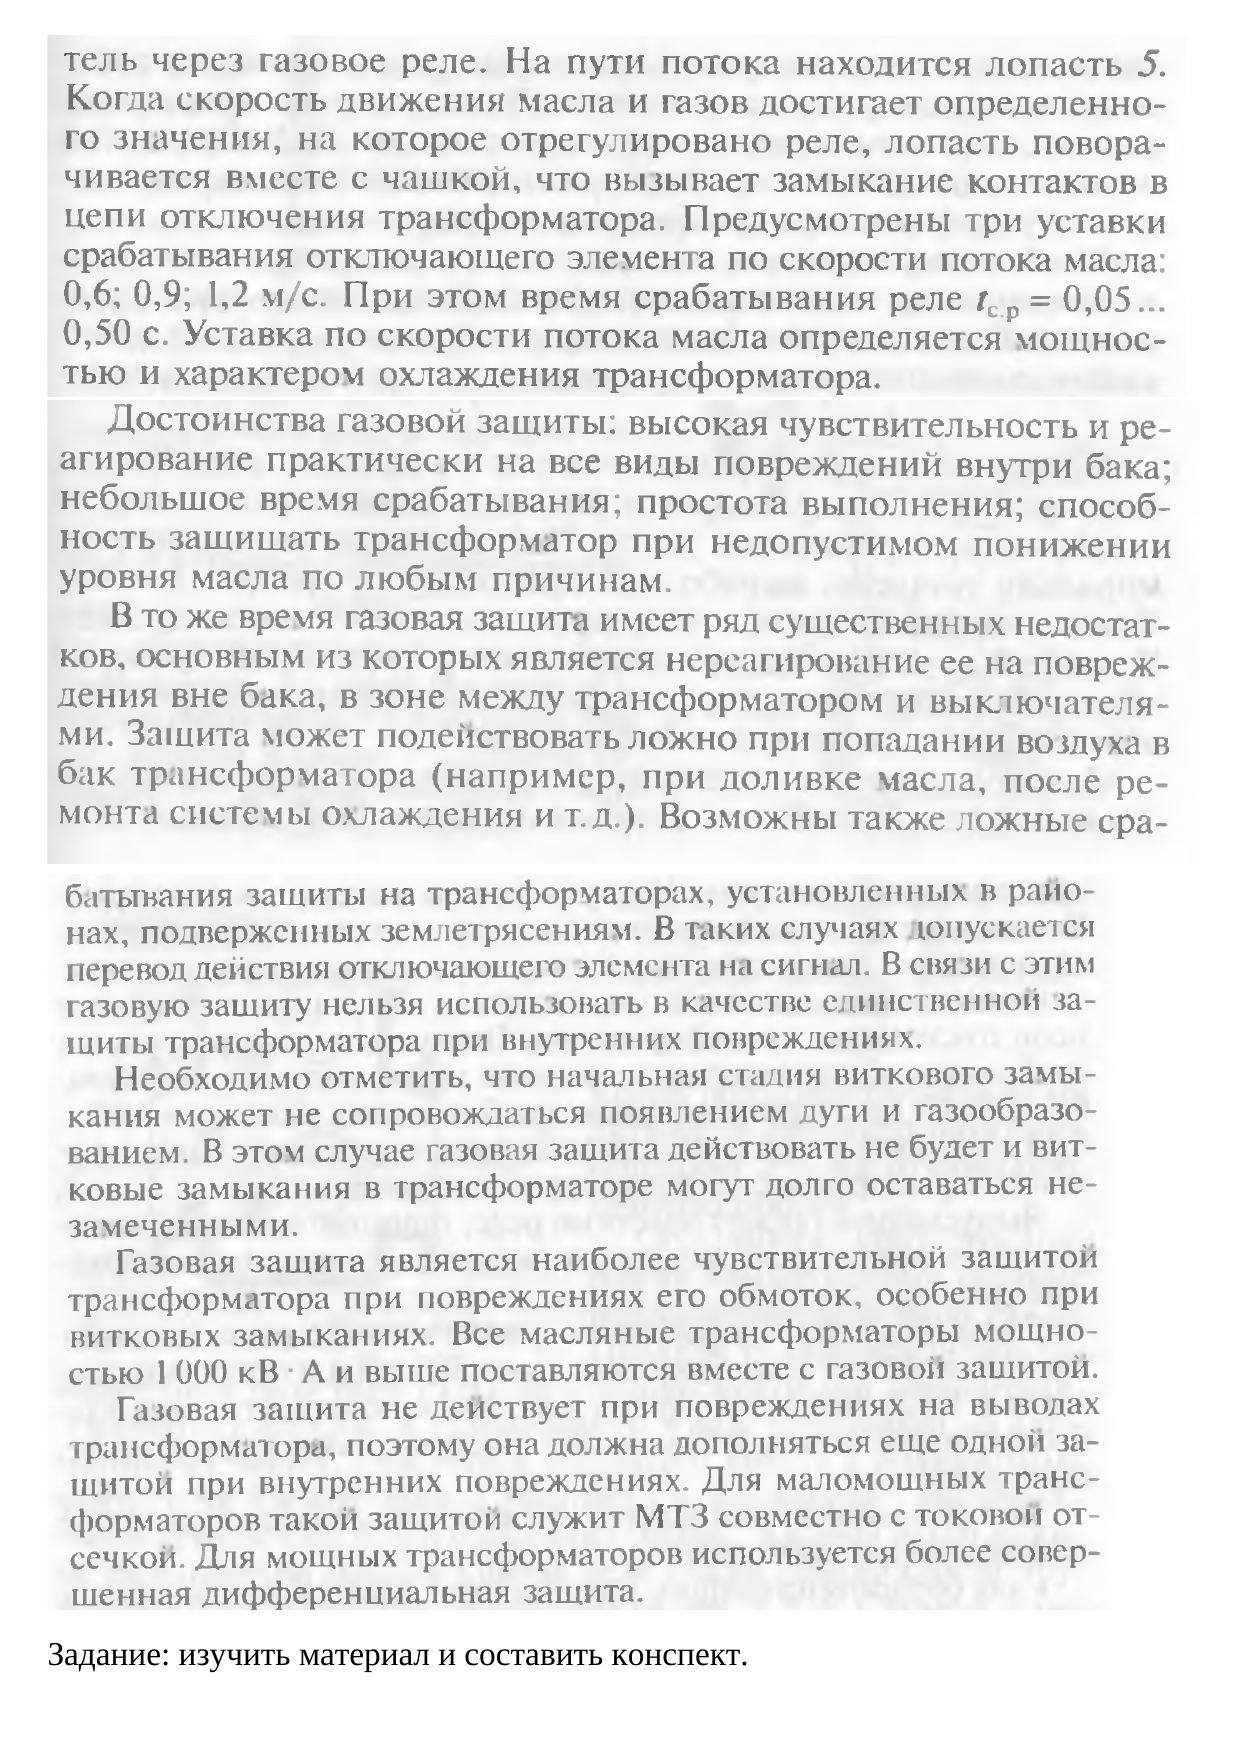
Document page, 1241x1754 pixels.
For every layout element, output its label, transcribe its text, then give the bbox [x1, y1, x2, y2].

picture [47, 400, 1201, 864]
picture [47, 874, 1116, 1610]
picture [47, 35, 1188, 397]
text Задание: изучить материал и составить конспект. [47, 1635, 1210, 1673]
